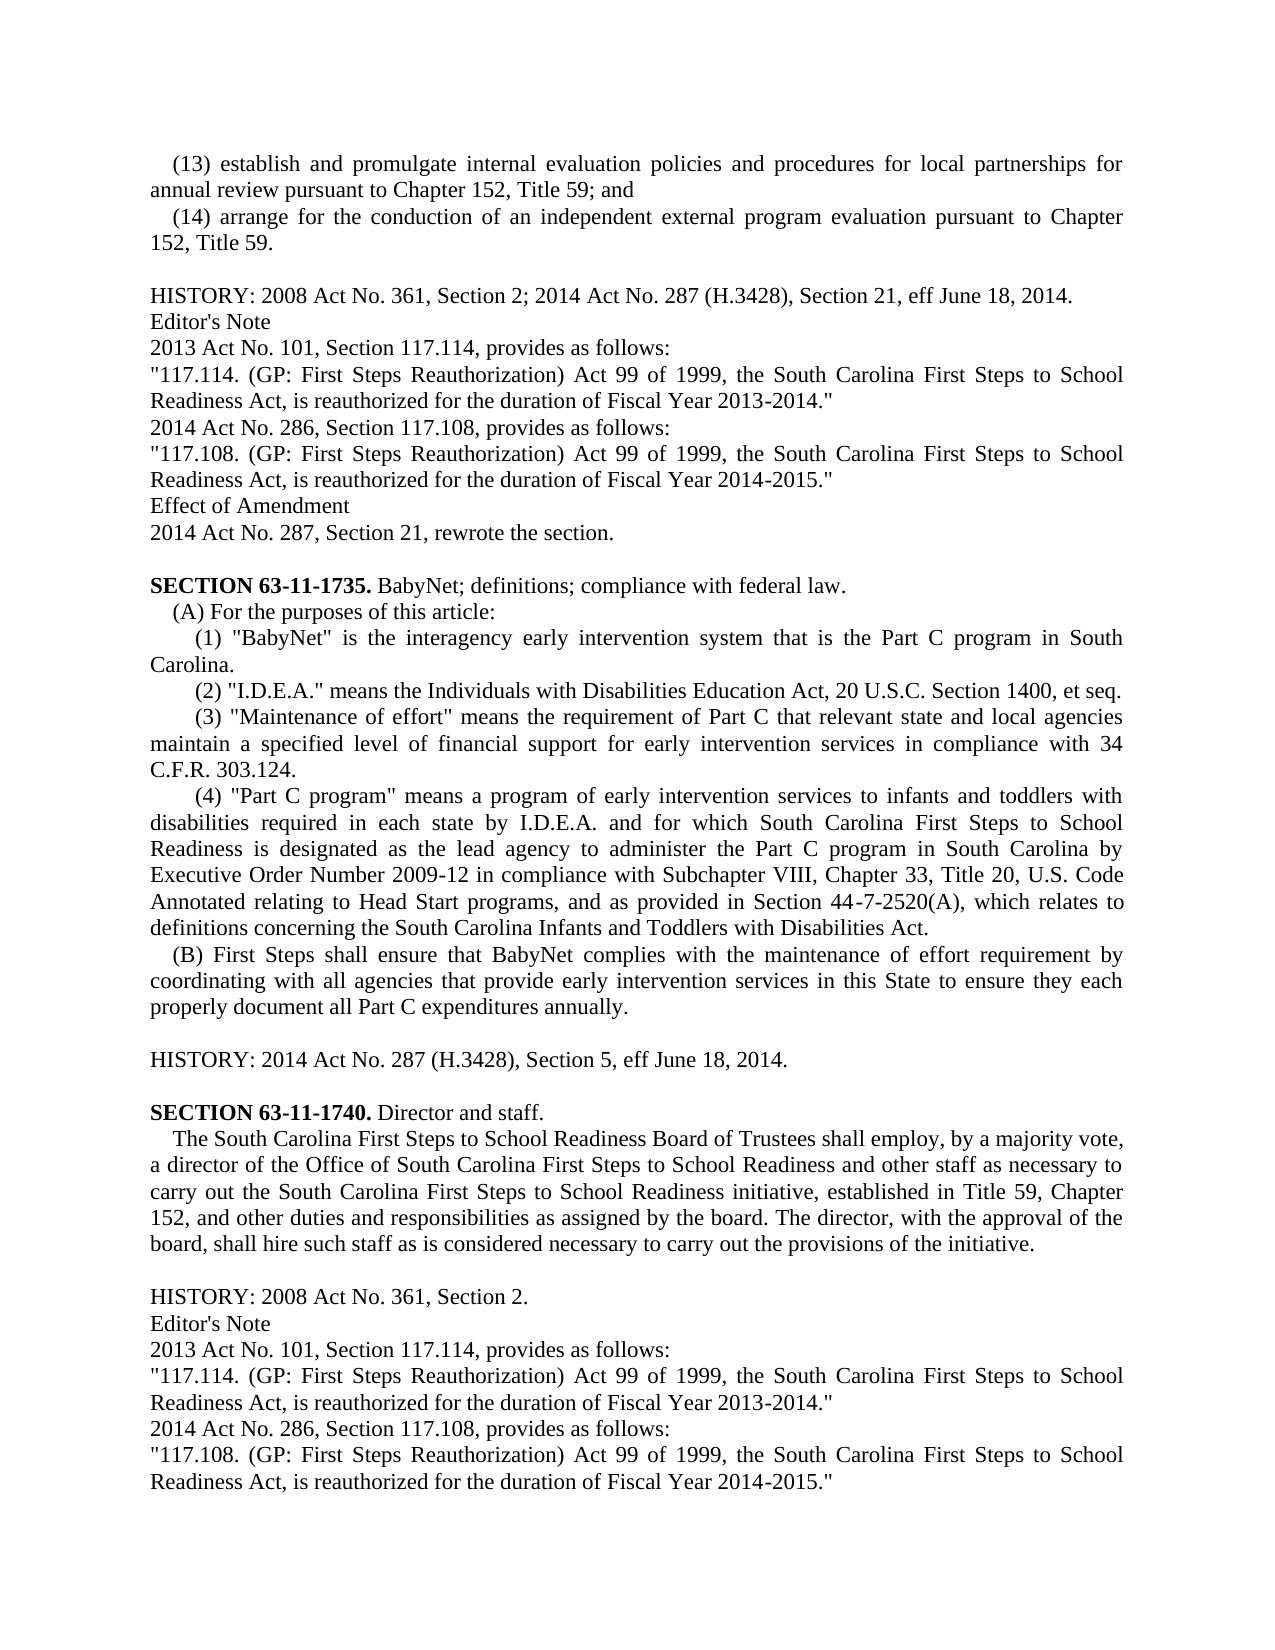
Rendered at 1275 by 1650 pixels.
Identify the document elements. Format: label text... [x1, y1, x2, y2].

text 2013 Act No. 101, Section 117.114, provides as follows: [150, 334, 1125, 361]
text HISTORY: 2008 Act No. 361, Section 2; 2014 Act No. 287 (H.3428), Section 21, eff June 18, 2014. [150, 282, 1125, 308]
text HISTORY: 2008 Act No. 361, Section 2. [150, 1283, 1125, 1309]
text (14) arrange for the conduction of an independent external program evaluation pursuant to Chapter 152, Title 59. [150, 203, 1125, 255]
text 2014 Act No. 287, Section 21, rewrote the section. [150, 519, 1125, 545]
text "117.108. (GP: First Steps Reauthorization) Act 99 of 1999, the South Carolina First Steps to School Readiness Act, is reauthorized for the duration of Fiscal Year 2014-2015." [150, 1441, 1125, 1494]
text Effect of Amendment [150, 493, 1125, 519]
text (3) "Maintenance of effort" means the requirement of Part C that relevant state and local agencies maintain a specified level of financial support for early intervention services in compliance with 34 C.F.R. 303.124. [150, 703, 1125, 782]
text Editor's Note [150, 308, 1125, 334]
text SECTION 63-11-1740. Director and staff. [150, 1099, 1125, 1125]
text (B) First Steps shall ensure that BabyNet complies with the maintenance of effort requirement by coordinating with all agencies that provide early intervention services in this State to ensure they each properly document all Part C expenditures annually. [150, 941, 1125, 1020]
text 2013 Act No. 101, Section 117.114, provides as follows: [150, 1336, 1125, 1362]
text SECTION 63-11-1735. BabyNet; definitions; compliance with federal law. [150, 572, 1125, 598]
text 2014 Act No. 286, Section 117.108, provides as follows: [150, 1415, 1125, 1441]
text (A) For the purposes of this article: [150, 598, 1125, 624]
text "117.114. (GP: First Steps Reauthorization) Act 99 of 1999, the South Carolina First Steps to School Readiness Act, is reauthorized for the duration of Fiscal Year 2013-2014." [150, 361, 1125, 413]
text (13) establish and promulgate internal evaluation policies and procedures for local partnerships for annual review pursuant to Chapter 152, Title 59; and [150, 150, 1125, 203]
text (1) "BabyNet" is the interagency early intervention system that is the Part C program in South Carolina. [150, 624, 1125, 677]
text "117.114. (GP: First Steps Reauthorization) Act 99 of 1999, the South Carolina First Steps to School Readiness Act, is reauthorized for the duration of Fiscal Year 2013-2014." [150, 1362, 1125, 1415]
text (4) "Part C program" means a program of early intervention services to infants and toddlers with disabilities required in each state by I.D.E.A. and for which South Carolina First Steps to School Readiness is designated as the lead agency to administer the Part C program in South Carolina by Executive Order Number 2009-12 in compliance with Subchapter VIII, Chapter 33, Title 20, U.S. Code Annotated relating to Head Start programs, and as provided in Section 44-7-2520(A), which relates to definitions concerning the South Carolina Infants and Toddlers with Disabilities Act. [150, 782, 1125, 941]
text "117.108. (GP: First Steps Reauthorization) Act 99 of 1999, the South Carolina First Steps to School Readiness Act, is reauthorized for the duration of Fiscal Year 2014-2015." [150, 440, 1125, 493]
text (2) "I.D.E.A." means the Individuals with Disabilities Education Act, 20 U.S.C. Section 1400, et seq. [150, 677, 1125, 703]
text 2014 Act No. 286, Section 117.108, provides as follows: [150, 413, 1125, 440]
text HISTORY: 2014 Act No. 287 (H.3428), Section 5, eff June 18, 2014. [150, 1046, 1125, 1072]
text Editor's Note [150, 1309, 1125, 1336]
text The South Carolina First Steps to School Readiness Board of Trustees shall employ, by a majority vote, a director of the Office of South Carolina First Steps to School Readiness and other staff as necessary to carry out the South Carolina First Steps to School Readiness initiative, established in Title 59, Chapter 152, and other duties and responsibilities as assigned by the board. The director, with the approval of the board, shall hire such staff as is considered necessary to carry out the provisions of the initiative. [150, 1125, 1125, 1257]
